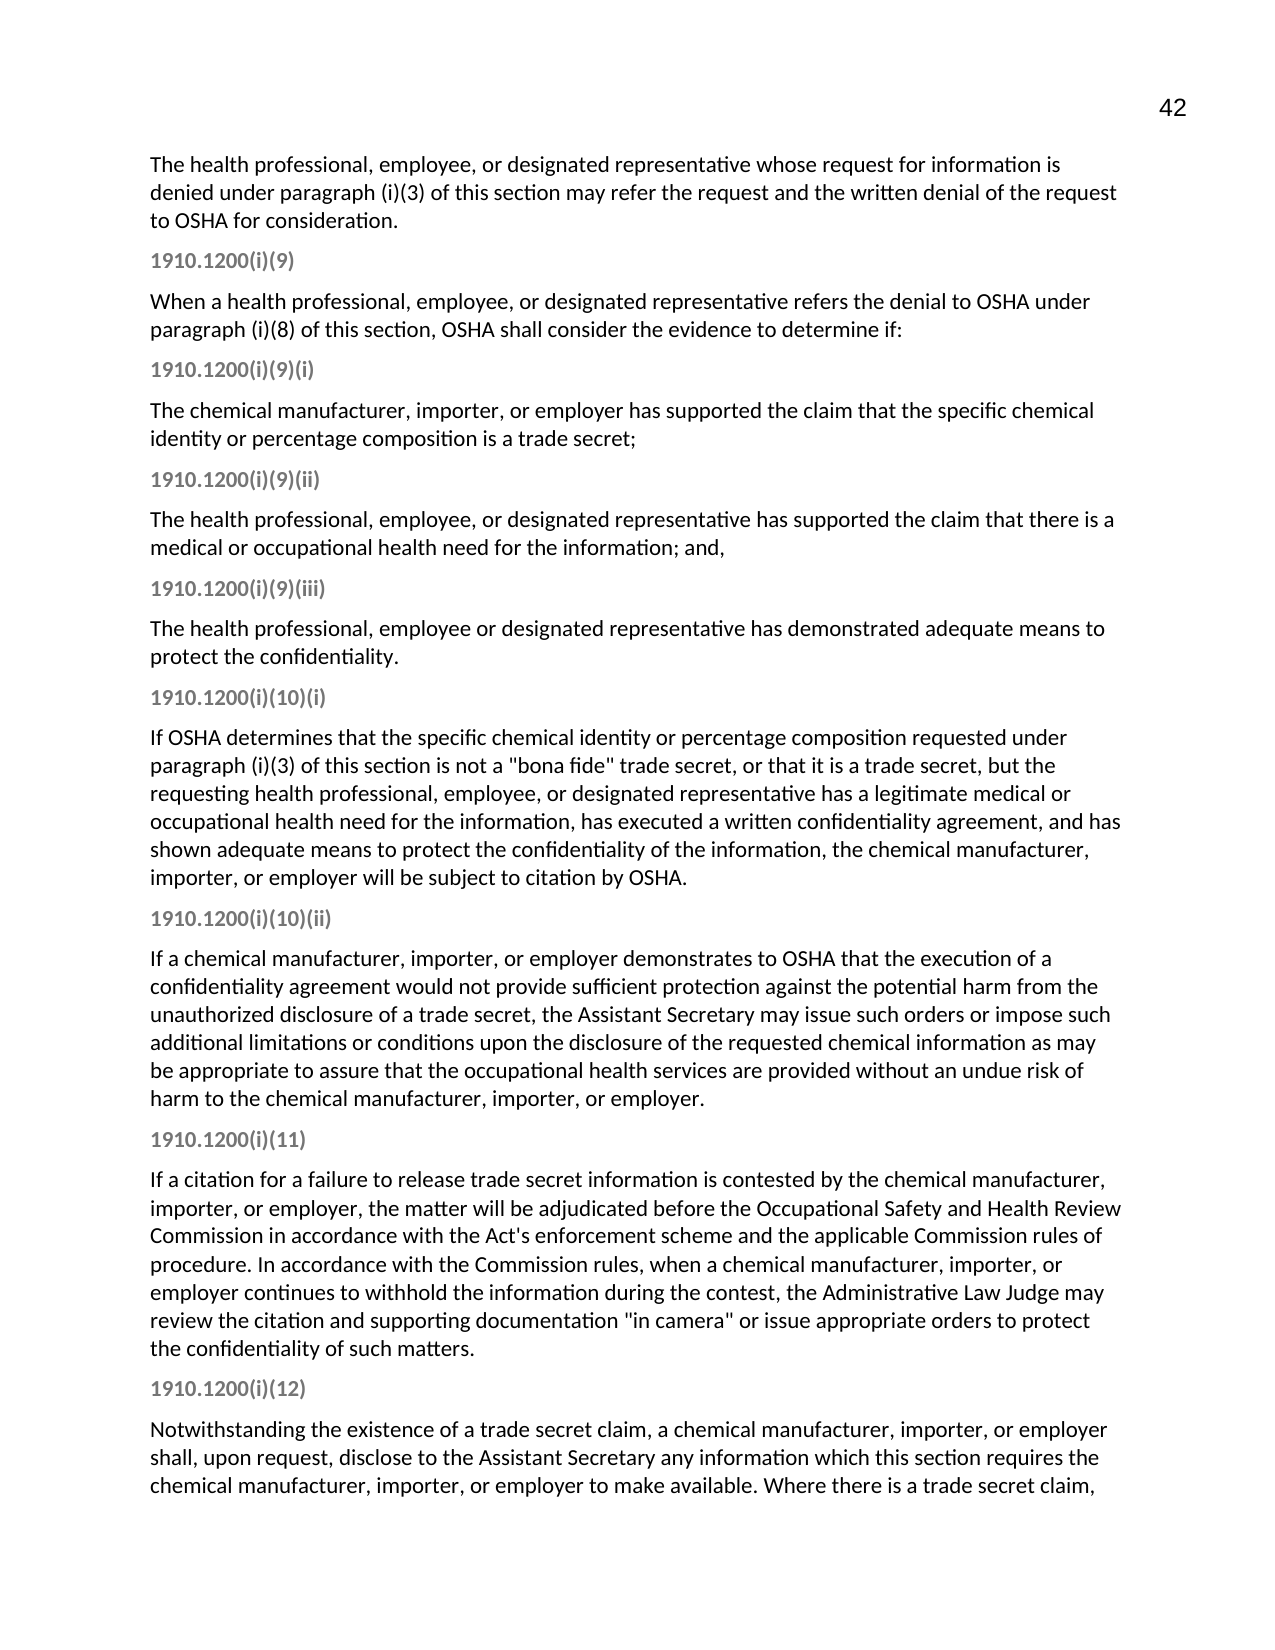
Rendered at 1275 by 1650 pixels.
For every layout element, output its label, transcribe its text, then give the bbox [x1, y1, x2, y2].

text The health professional, employee or designated representative has demonstrated adequate means to protect the confidentiality. [150, 614, 1125, 670]
text If OSHA determines that the specific chemical identity or percentage composition requested under paragraph (i)(3) of this section is not a "bona fide" trade secret, or that it is a trade secret, but the requesting health professional, employee, or designated representative has a legitimate medical or occupational health need for the information, has executed a written confidentiality agreement, and has shown adequate means to protect the confidentiality of the information, the chemical manufacturer, importer, or employer will be subject to citation by OSHA. [150, 723, 1125, 891]
text When a health professional, employee, or designated representative refers the denial to OSHA under paragraph (i)(8) of this section, OSHA shall consider the evidence to determine if: [150, 287, 1125, 343]
text The health professional, employee, or designated representative whose request for information is denied under paragraph (i)(3) of this section may refer the request and the written denial of the request to OSHA for consideration. [150, 150, 1125, 234]
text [150, 1415, 1125, 1499]
text 1910.1200(i)(10)(ii) [150, 904, 1125, 932]
text 1910.1200(i)(9)(iii) [150, 574, 1125, 602]
text 1910.1200(i)(11) [150, 1125, 1125, 1153]
text 1910.1200(i)(9) [150, 247, 1125, 274]
text If a chemical manufacturer, importer, or employer demonstrates to OSHA that the execution of a confidentiality agreement would not provide sufficient protection against the potential harm from the unauthorized disclosure of a trade secret, the Assistant Secretary may issue such orders or impose such additional limitations or conditions upon the disclosure of the requested chemical information as may be appropriate to assure that the occupational health services are provided without an undue risk of harm to the chemical manufacturer, importer, or employer. [150, 944, 1125, 1113]
text The chemical manufacturer, importer, or employer has supported the claim that the specific chemical identity or percentage composition is a trade secret; [150, 396, 1125, 452]
text 1910.1200(i)(10)(i) [150, 683, 1125, 711]
text 1910.1200(i)(9)(ii) [150, 465, 1125, 493]
text 1910.1200(i)(9)(i) [150, 356, 1125, 384]
text The health professional, employee, or designated representative has supported the claim that there is a medical or occupational health need for the information; and, [150, 505, 1125, 561]
text 1910.1200(i)(12) [150, 1374, 1125, 1402]
text If a citation for a failure to release trade secret information is contested by the chemical manufacturer, importer, or employer, the matter will be adjudicated before the Occupational Safety and Health Review Commission in accordance with the Act's enforcement scheme and the applicable Commission rules of procedure. In accordance with the Commission rules, when a chemical manufacturer, importer, or employer continues to withhold the information during the contest, the Administrative Law Judge may review the citation and supporting documentation "in camera" or issue appropriate orders to protect the confidentiality of such matters. [150, 1166, 1125, 1362]
